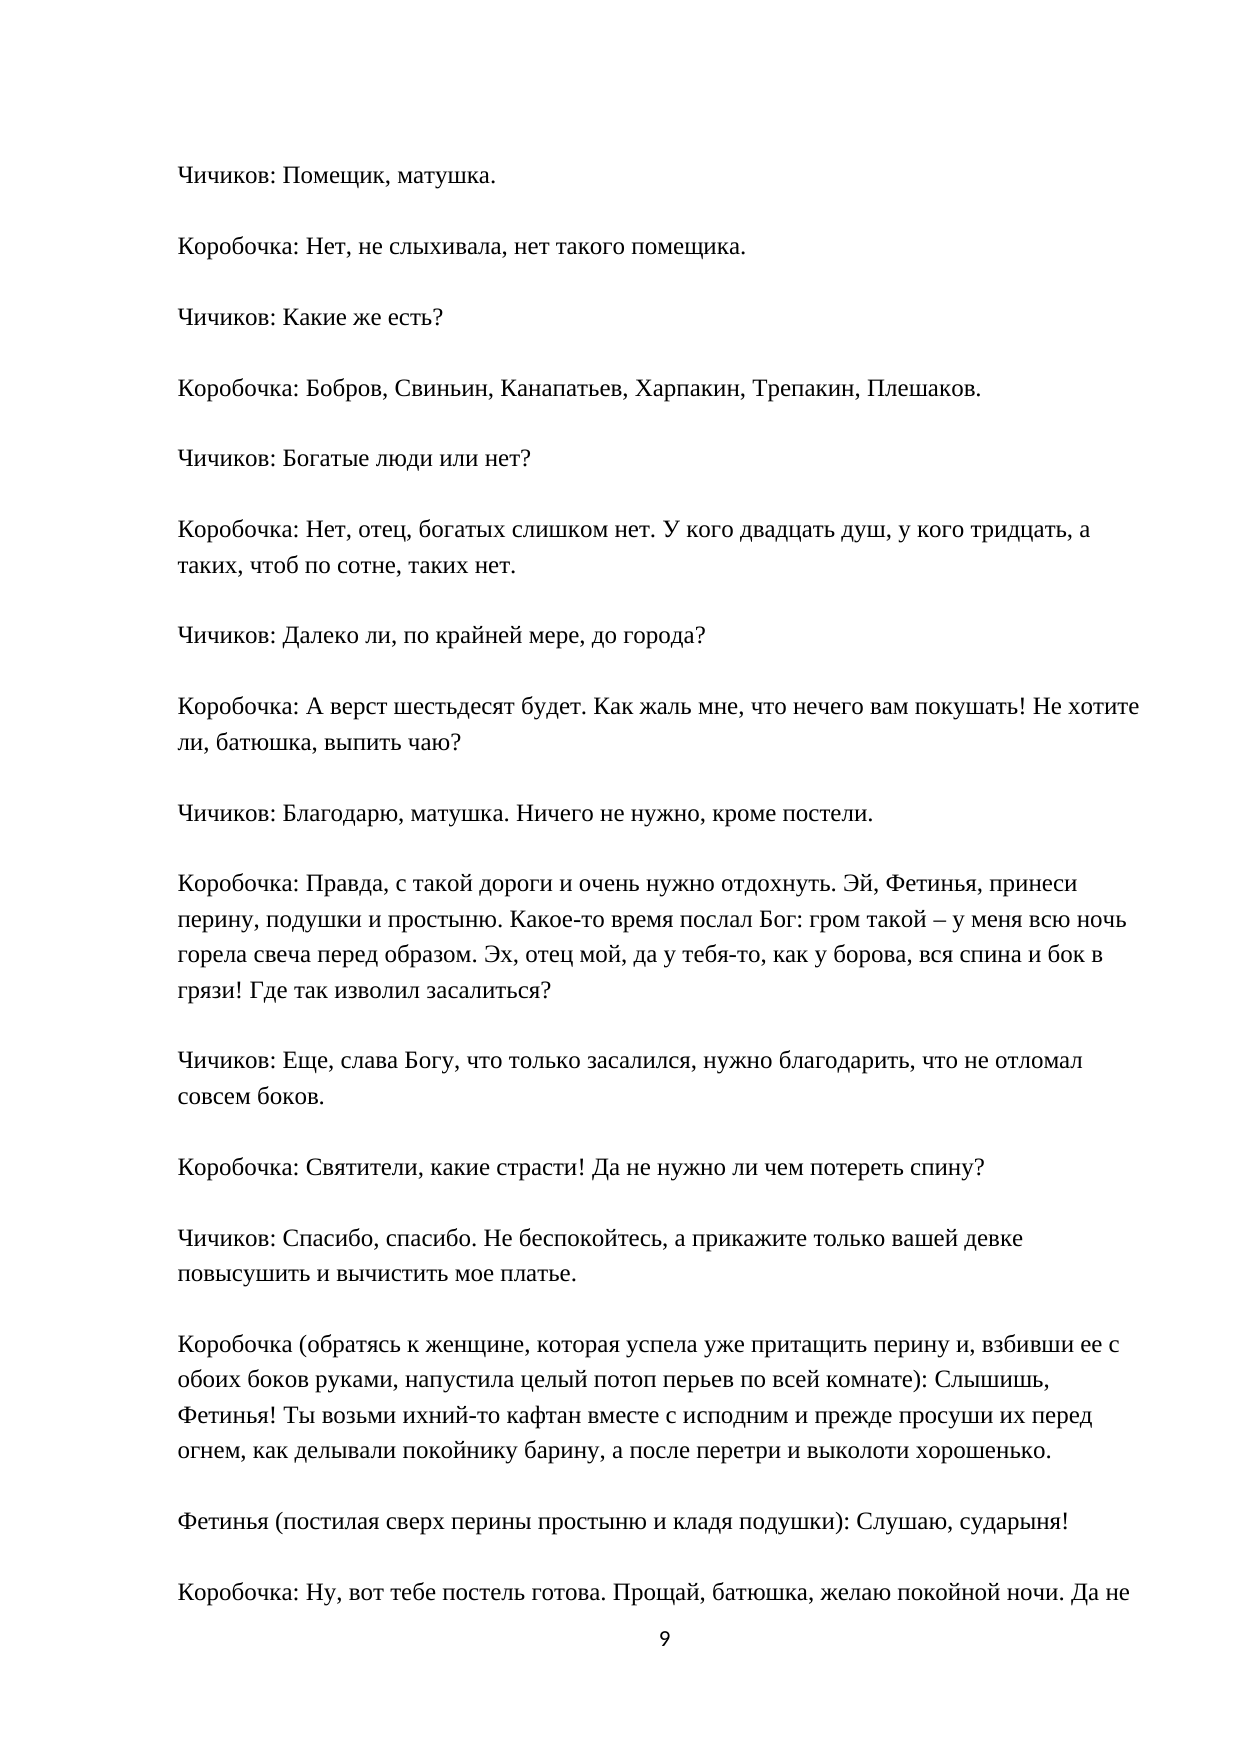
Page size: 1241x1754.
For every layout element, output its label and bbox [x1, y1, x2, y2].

text [177, 118, 1152, 1606]
